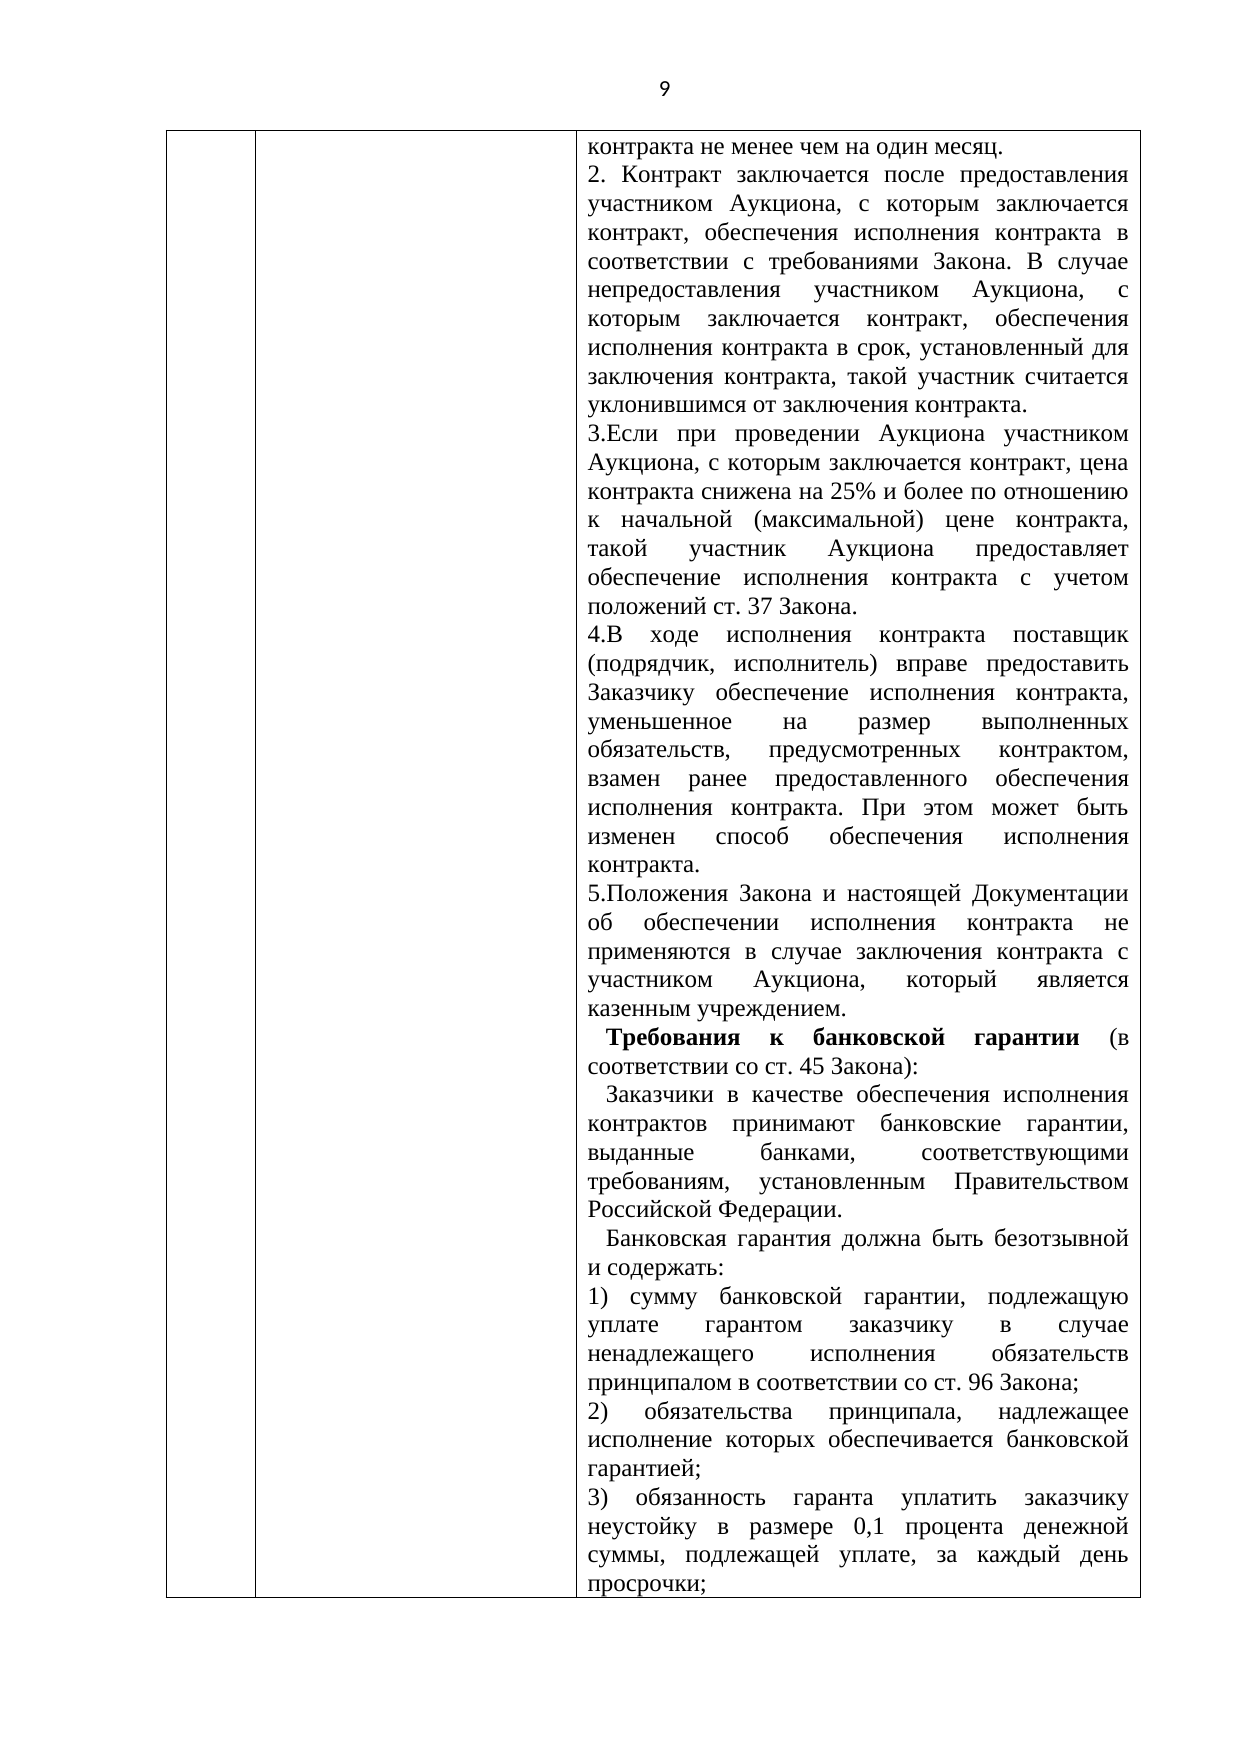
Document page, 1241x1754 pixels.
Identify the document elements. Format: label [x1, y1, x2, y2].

table_cell [256, 131, 576, 1597]
table_cell [167, 131, 255, 1597]
table_cell [577, 131, 1140, 1597]
